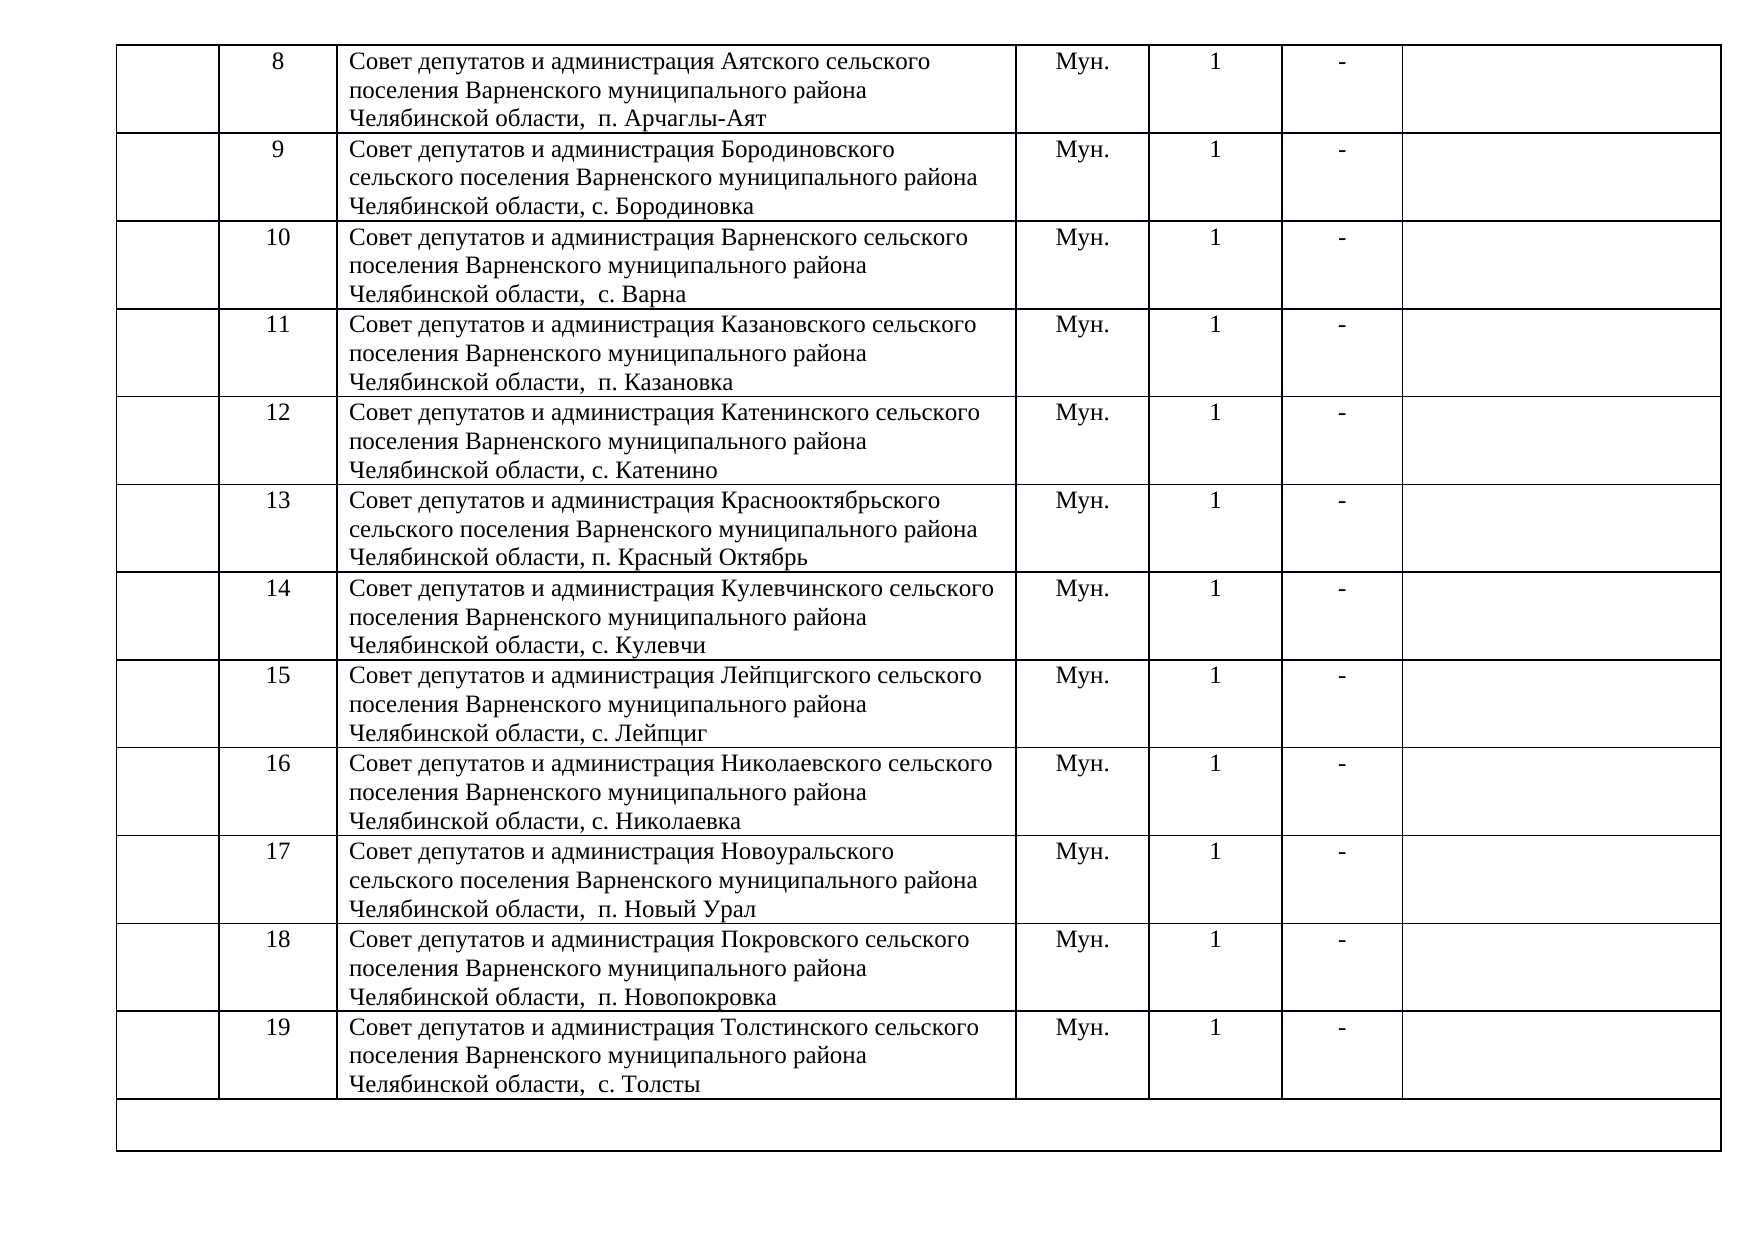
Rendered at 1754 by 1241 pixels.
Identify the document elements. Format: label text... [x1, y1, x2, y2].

table_cell Совет депутатов и администрация Катенинского сельского поселения Варненского муниципального района Челябинской области, с. Катенино [338, 397, 1015, 483]
table_cell 1 [1150, 661, 1281, 747]
table_cell - [1283, 310, 1402, 396]
table_cell 15 [220, 661, 336, 747]
table_cell Мун. [1017, 310, 1148, 396]
table_cell [1403, 1012, 1720, 1098]
table_cell 14 [220, 573, 336, 659]
table_cell [1403, 836, 1720, 922]
table_cell Совет депутатов и администрация Толстинского сельского поселения Варненского муниципального района Челябинской области, с. Толсты [338, 1012, 1015, 1098]
table_cell [1403, 134, 1720, 220]
table_cell Совет депутатов и администрация Николаевского сельского поселения Варненского муниципального района Челябинской области, с. Николаевка [338, 748, 1015, 835]
table_cell [117, 1012, 218, 1098]
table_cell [117, 1100, 1720, 1150]
table_cell [1403, 748, 1720, 835]
table_cell [1403, 397, 1720, 483]
table_cell Совет депутатов и администрация Аятского сельского поселения Варненского муниципального района Челябинской области, п. Арчаглы-Аят [338, 46, 1015, 132]
table_cell - [1283, 661, 1402, 747]
table_cell 1 [1150, 748, 1281, 835]
table_cell [1403, 310, 1720, 396]
table_cell - [1283, 222, 1402, 308]
table_cell Мун. [1017, 222, 1148, 308]
table_cell 13 [220, 485, 336, 571]
table_cell 1 [1150, 924, 1281, 1010]
table_cell Мун. [1017, 1012, 1148, 1098]
table_cell 1 [1150, 836, 1281, 922]
table_cell 1 [1150, 397, 1281, 483]
table_cell 17 [220, 836, 336, 922]
table_cell - [1283, 397, 1402, 483]
table_cell 1 [1150, 310, 1281, 396]
table_cell 11 [220, 310, 336, 396]
table_cell [117, 485, 218, 571]
table_cell [117, 134, 218, 220]
table_cell Совет депутатов и администрация Краснооктябрьского сельского поселения Варненского муниципального района Челябинской области, п. Красный Октябрь [338, 485, 1015, 571]
table_cell - [1283, 748, 1402, 835]
table_cell Мун. [1017, 485, 1148, 571]
table_cell - [1283, 485, 1402, 571]
table_cell 1 [1150, 222, 1281, 308]
table_cell [1403, 924, 1720, 1010]
table_cell Мун. [1017, 46, 1148, 132]
table_cell [117, 222, 218, 308]
table_cell [117, 748, 218, 835]
table_cell 1 [1150, 573, 1281, 659]
table_cell - [1283, 924, 1402, 1010]
table_cell [117, 661, 218, 747]
table_cell - [1283, 573, 1402, 659]
table_cell Совет депутатов и администрация Лейпцигского сельского поселения Варненского муниципального района Челябинской области, с. Лейпциг [338, 661, 1015, 747]
table_cell - [1283, 836, 1402, 922]
table_cell 8 [220, 46, 336, 132]
table_cell [117, 46, 218, 132]
table_cell Мун. [1017, 573, 1148, 659]
table_cell Мун. [1017, 661, 1148, 747]
table_cell [117, 397, 218, 483]
table_cell Мун. [1017, 924, 1148, 1010]
table_cell Совет депутатов и администрация Бородиновского сельского поселения Варненского муниципального района Челябинской области, с. Бородиновка [338, 134, 1015, 220]
table_cell - [1283, 1012, 1402, 1098]
table_cell Совет депутатов и администрация Варненского сельского поселения Варненского муниципального района Челябинской области, с. Варна [338, 222, 1015, 308]
table_cell [1403, 46, 1720, 132]
table_cell 16 [220, 748, 336, 835]
table_cell 18 [220, 924, 336, 1010]
table_cell 19 [220, 1012, 336, 1098]
table_cell Мун. [1017, 397, 1148, 483]
table_cell Мун. [1017, 748, 1148, 835]
table_cell [1403, 485, 1720, 571]
table_cell [117, 836, 218, 922]
table_cell Мун. [1017, 836, 1148, 922]
table_cell Мун. [1017, 134, 1148, 220]
table_cell [117, 310, 218, 396]
table_cell Совет депутатов и администрация Покровского сельского поселения Варненского муниципального района Челябинской области, п. Новопокровка [338, 924, 1015, 1010]
table_cell [117, 924, 218, 1010]
table_cell [117, 573, 218, 659]
table_cell Совет депутатов и администрация Новоуральского сельского поселения Варненского муниципального района Челябинской области, п. Новый Урал [338, 836, 1015, 922]
table_cell [1403, 661, 1720, 747]
table_cell 1 [1150, 485, 1281, 571]
table_cell Совет депутатов и администрация Казановского сельского поселения Варненского муниципального района Челябинской области, п. Казановка [338, 310, 1015, 396]
table_cell [1403, 573, 1720, 659]
table_cell - [1283, 46, 1402, 132]
table_cell 1 [1150, 134, 1281, 220]
table_cell 9 [220, 134, 336, 220]
table_cell Совет депутатов и администрация Кулевчинского сельского поселения Варненского муниципального района Челябинской области, с. Кулевчи [338, 573, 1015, 659]
table_cell 12 [220, 397, 336, 483]
table_cell 1 [1150, 1012, 1281, 1098]
table_cell 1 [1150, 46, 1281, 132]
table_cell - [1283, 134, 1402, 220]
table_cell [1403, 222, 1720, 308]
table_cell 10 [220, 222, 336, 308]
